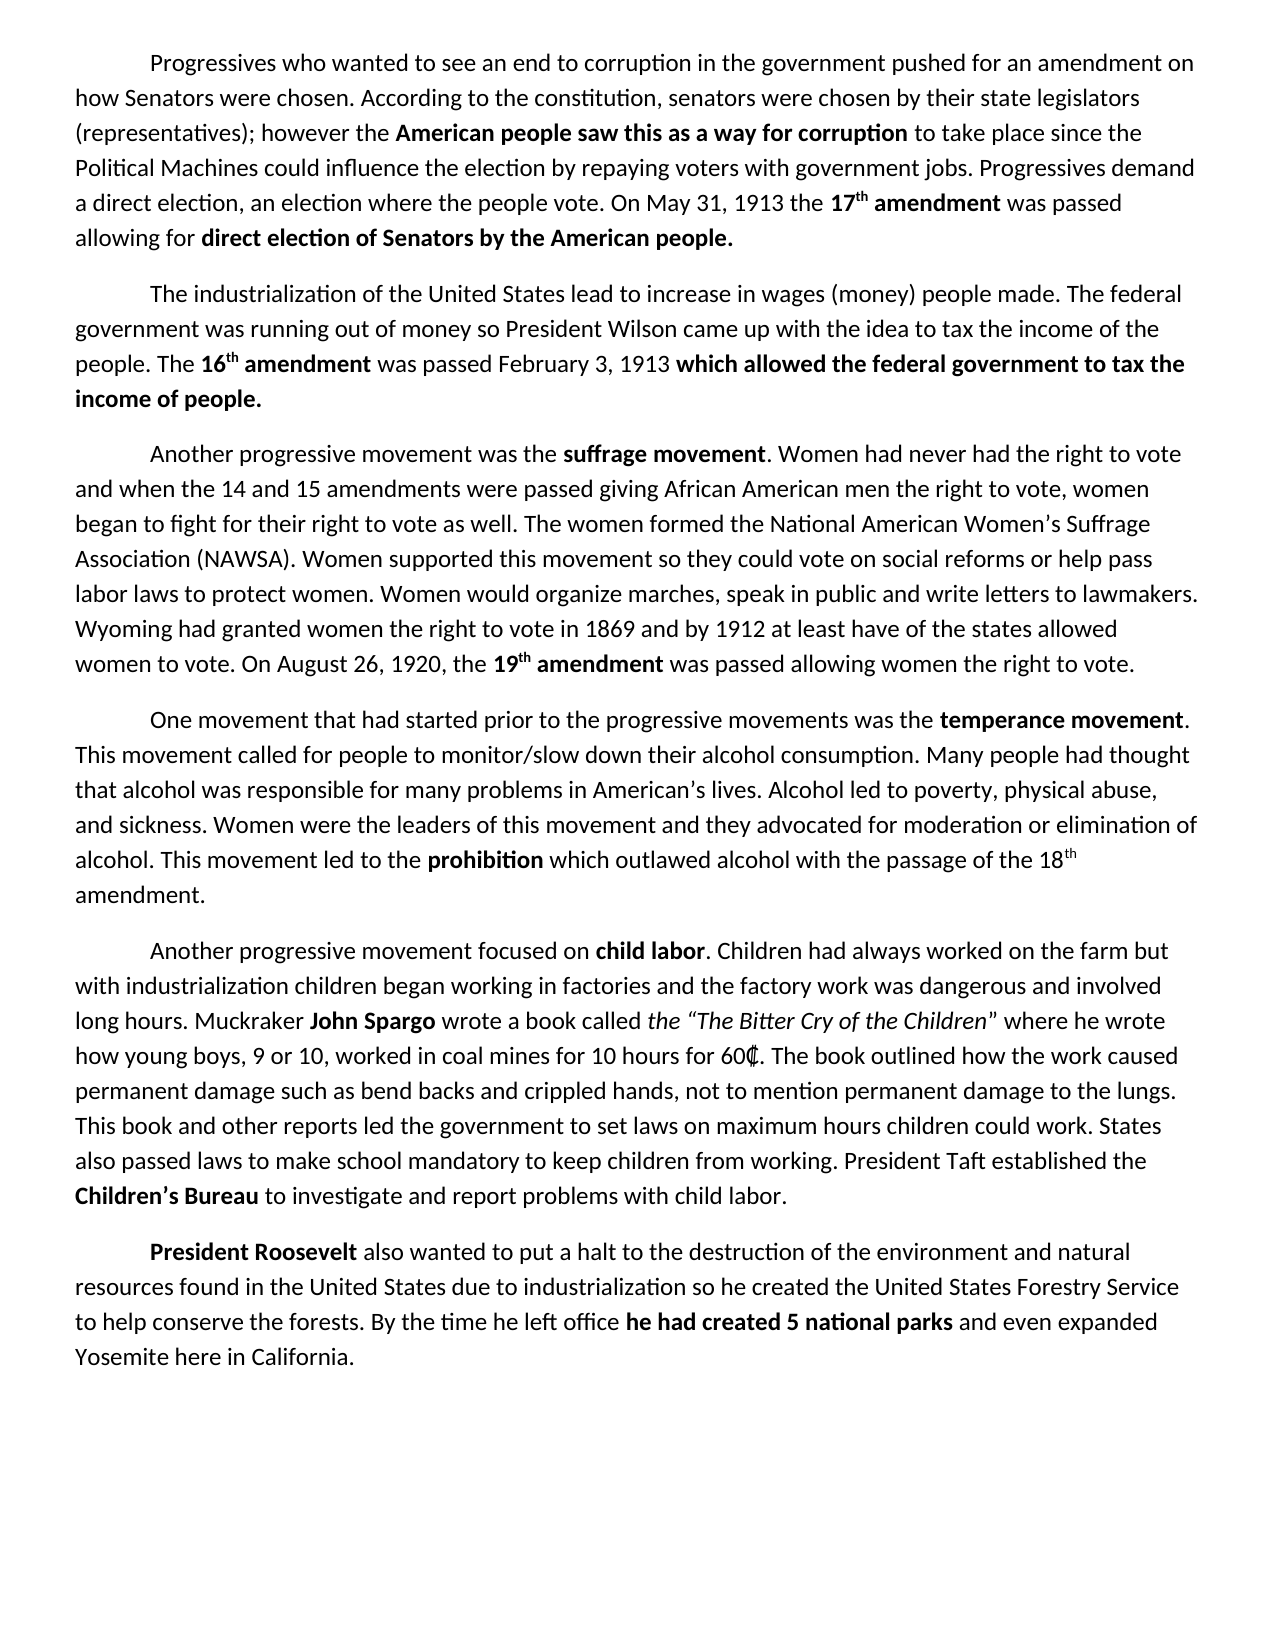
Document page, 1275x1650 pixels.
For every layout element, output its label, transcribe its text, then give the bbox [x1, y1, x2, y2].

text One movement that had started prior to the progressive movements was the temperance movement. This movement called for people to monitor/slow down their alcohol consumption. Many people had thought that alcohol was responsible for many problems in American’s lives. Alcohol led to poverty, physical abuse, and sickness. Women were the leaders of this movement and they advocated for moderation or elimination of alcohol. This movement led to the prohibition which outlawed alcohol with the passage of the 18th amendment. [75, 704, 1200, 910]
text Another progressive movement was the suffrage movement. Women had never had the right to vote and when the 14 and 15 amendments were passed giving African American men the right to vote, women began to fight for their right to vote as well. The women formed the National American Women’s Suffrage Association (NAWSA). Women supported this movement so they could vote on social reforms or help pass labor laws to protect women. Women would organize marches, speak in public and write letters to lawmakers. Wyoming had granted women the right to vote in 1869 and by 1912 at least have of the states allowed women to vote. On August 26, 1920, the 19th amendment was passed allowing women the right to vote. [75, 438, 1200, 679]
text Another progressive movement focused on child labor. Children had always worked on the farm but with industrialization children began working in factories and the factory work was dangerous and involved long hours. Muckraker John Spargo wrote a book called the “The Bitter Cry of the Children” where he wrote how young boys, 9 or 10, worked in coal mines for 10 hours for 60₡. The book outlined how the work caused permanent damage such as bend backs and crippled hands, not to mention permanent damage to the lungs. This book and other reports led the government to set laws on maximum hours children could work. States also passed laws to make school mandatory to keep children from working. President Taft established the Children’s Bureau to investigate and report problems with child labor. [75, 935, 1200, 1211]
text The industrialization of the United States lead to increase in wages (money) people made. The federal government was running out of money so President Wilson came up with the idea to tax the income of the people. The 16th amendment was passed February 3, 1913 which allowed the federal government to tax the income of people. [75, 278, 1200, 413]
text Progressives who wanted to see an end to corruption in the government pushed for an amendment on how Senators were chosen. According to the constitution, senators were chosen by their state legislators (representatives); however the American people saw this as a way for corruption to take place since the Political Machines could influence the election by repaying voters with government jobs. Progressives demand a direct election, an election where the people vote. On May 31, 1913 the 17th amendment was passed allowing for direct election of Senators by the American people. [75, 47, 1200, 252]
text President Roosevelt also wanted to put a halt to the destruction of the environment and natural resources found in the United States due to industrialization so he created the United States Forestry Service to help conserve the forests. By the time he left office he had created 5 national parks and even expanded Yosemite here in California. [75, 1236, 1200, 1372]
